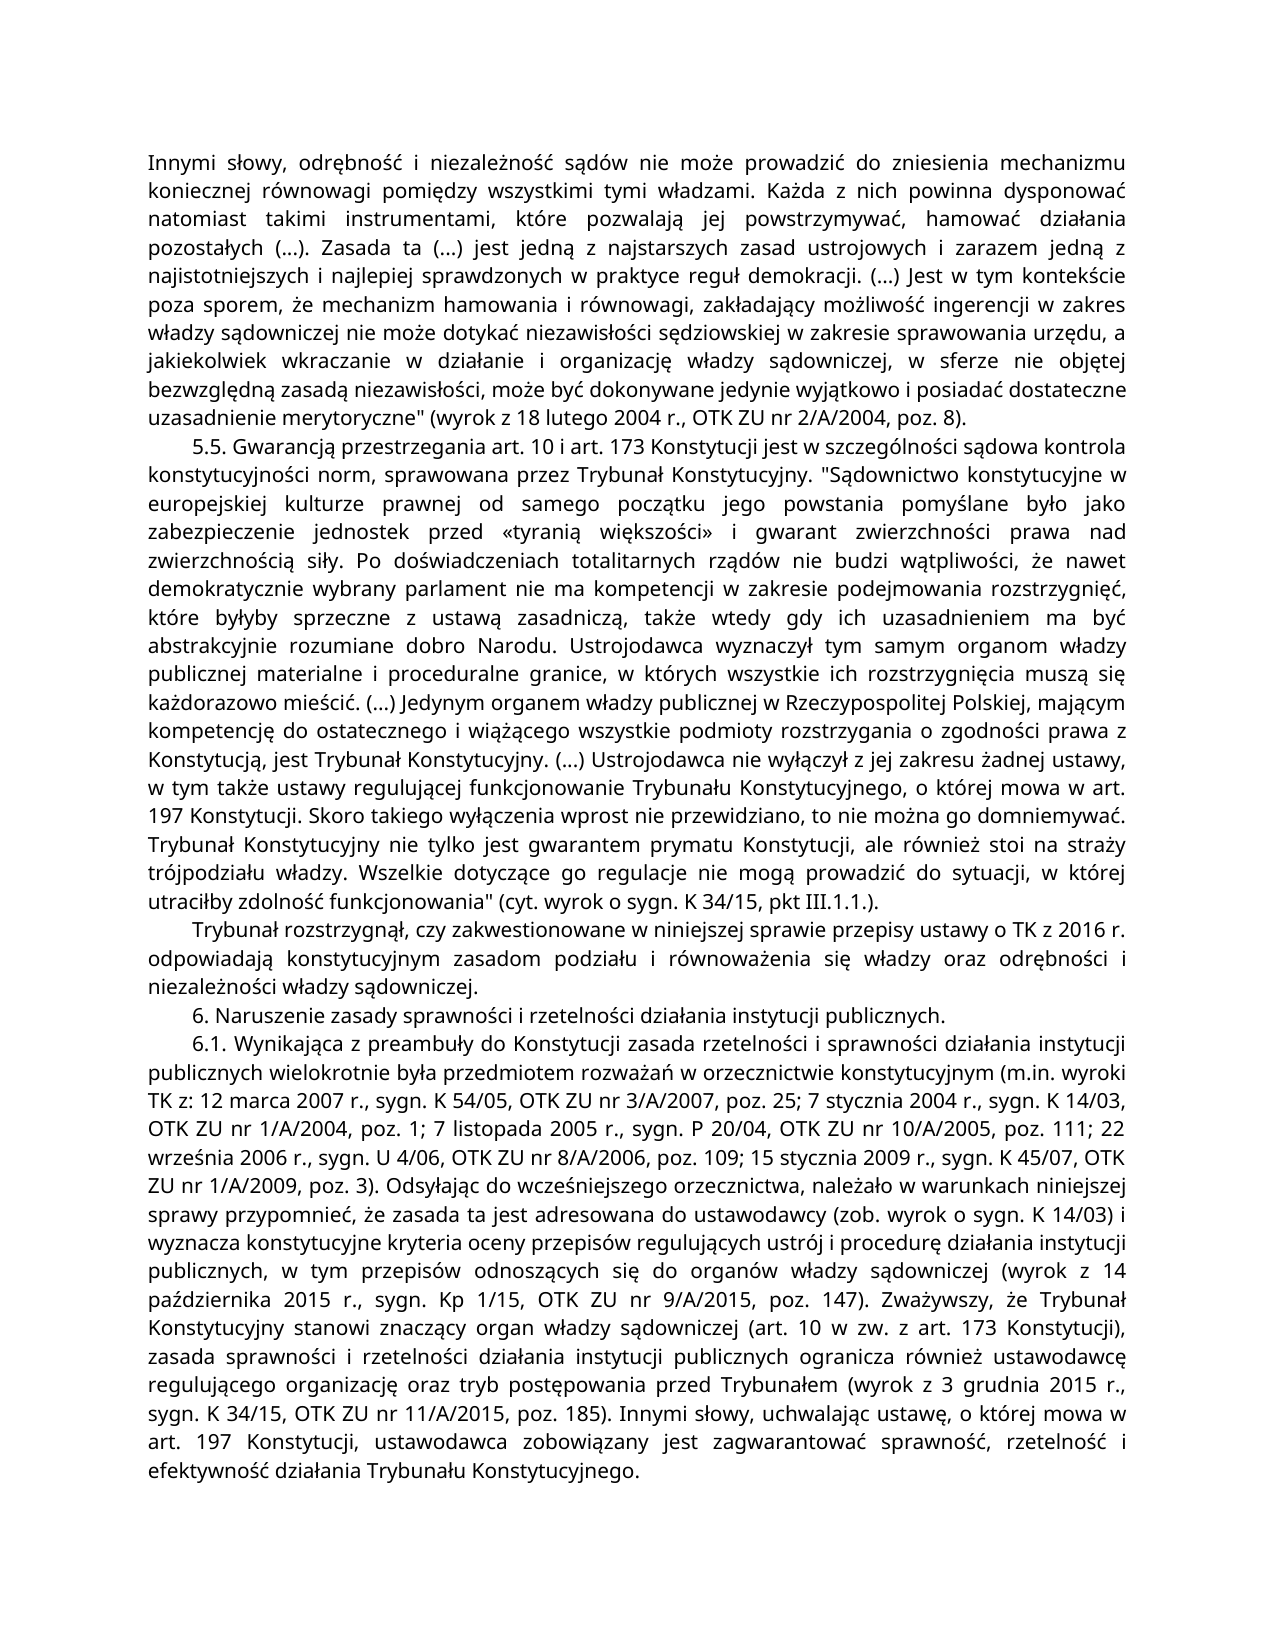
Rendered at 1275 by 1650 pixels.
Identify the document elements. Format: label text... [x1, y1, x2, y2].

text 6. Naruszenie zasady sprawności i rzetelności działania instytucji publicznych. [148, 1001, 1127, 1029]
text 6.1. Wynikająca z preambuły do Konstytucji zasada rzetelności i sprawności działania instytucji publicznych wielokrotnie była przedmiotem rozważań w orzecznictwie konstytucyjnym (m.in. wyroki TK z: 12 marca 2007 r., sygn. K 54/05, OTK ZU nr 3/A/2007, poz. 25; 7 stycznia 2004 r., sygn. K 14/03, OTK ZU nr 1/A/2004, poz. 1; 7 listopada 2005 r., sygn. P 20/04, OTK ZU nr 10/A/2005, poz. 111; 22 września 2006 r., sygn. U 4/06, OTK ZU nr 8/A/2006, poz. 109; 15 stycznia 2009 r., sygn. K 45/07, OTK ZU nr 1/A/2009, poz. 3). Odsyłając do wcześniejszego orzecznictwa, należało w warunkach niniejszej sprawy przypomnieć, że zasada ta jest adresowana do ustawodawcy (zob. wyrok o sygn. K 14/03) i wyznacza konstytucyjne kryteria oceny przepisów regulujących ustrój i procedurę działania instytucji publicznych, w tym przepisów odnoszących się do organów władzy sądowniczej (wyrok z 14 października 2015 r., sygn. Kp 1/15, OTK ZU nr 9/A/2015, poz. 147). Zważywszy, że Trybunał Konstytucyjny stanowi znaczący organ władzy sądowniczej (art. 10 w zw. z art. 173 Konstytucji), zasada sprawności i rzetelności działania instytucji publicznych ogranicza również ustawodawcę regulującego organizację oraz tryb postępowania przed Trybunałem (wyrok z 3 grudnia 2015 r., sygn. K 34/15, OTK ZU nr 11/A/2015, poz. 185). Innymi słowy, uchwalając ustawę, o której mowa w art. 197 Konstytucji, ustawodawca zobowiązany jest zagwarantować sprawność, rzetelność i efektywność działania Trybunału Konstytucyjnego. [148, 1029, 1127, 1484]
text Trybunał rozstrzygnął, czy zakwestionowane w niniejszej sprawie przepisy ustawy o TK z 2016 r. odpowiadają konstytucyjnym zasadom podziału i równoważenia się władzy oraz odrębności i niezależności władzy sądowniczej. [148, 915, 1127, 1001]
text 5.5. Gwarancją przestrzegania art. 10 i art. 173 Konstytucji jest w szczególności sądowa kontrola konstytucyjności norm, sprawowana przez Trybunał Konstytucyjny. "Sądownictwo konstytucyjne w europejskiej kulturze prawnej od samego początku jego powstania pomyślane było jako zabezpieczenie jednostek przed «tyranią większości» i gwarant zwierzchności prawa nad zwierzchnością siły. Po doświadczeniach totalitarnych rządów nie budzi wątpliwości, że nawet demokratycznie wybrany parlament nie ma kompetencji w zakresie podejmowania rozstrzygnięć, które byłyby sprzeczne z ustawą zasadniczą, także wtedy gdy ich uzasadnieniem ma być abstrakcyjnie rozumiane dobro Narodu. Ustrojodawca wyznaczył tym samym organom władzy publicznej materialne i proceduralne granice, w których wszystkie ich rozstrzygnięcia muszą się każdorazowo mieścić. (...) Jedynym organem władzy publicznej w Rzeczypospolitej Polskiej, mającym kompetencję do ostatecznego i wiążącego wszystkie podmioty rozstrzygania o zgodności prawa z Konstytucją, jest Trybunał Konstytucyjny. (...) Ustrojodawca nie wyłączył z jej zakresu żadnej ustawy, w tym także ustawy regulującej funkcjonowanie Trybunału Konstytucyjnego, o której mowa w art. 197 Konstytucji. Skoro takiego wyłączenia wprost nie przewidziano, to nie można go domniemywać. Trybunał Konstytucyjny nie tylko jest gwarantem prymatu Konstytucji, ale również stoi na straży trójpodziału władzy. Wszelkie dotyczące go regulacje nie mogą prowadzić do sytuacji, w której utraciłby zdolność funkcjonowania" (cyt. wyrok o sygn. K 34/15, pkt III.1.1.). [148, 432, 1127, 915]
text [148, 148, 1127, 432]
